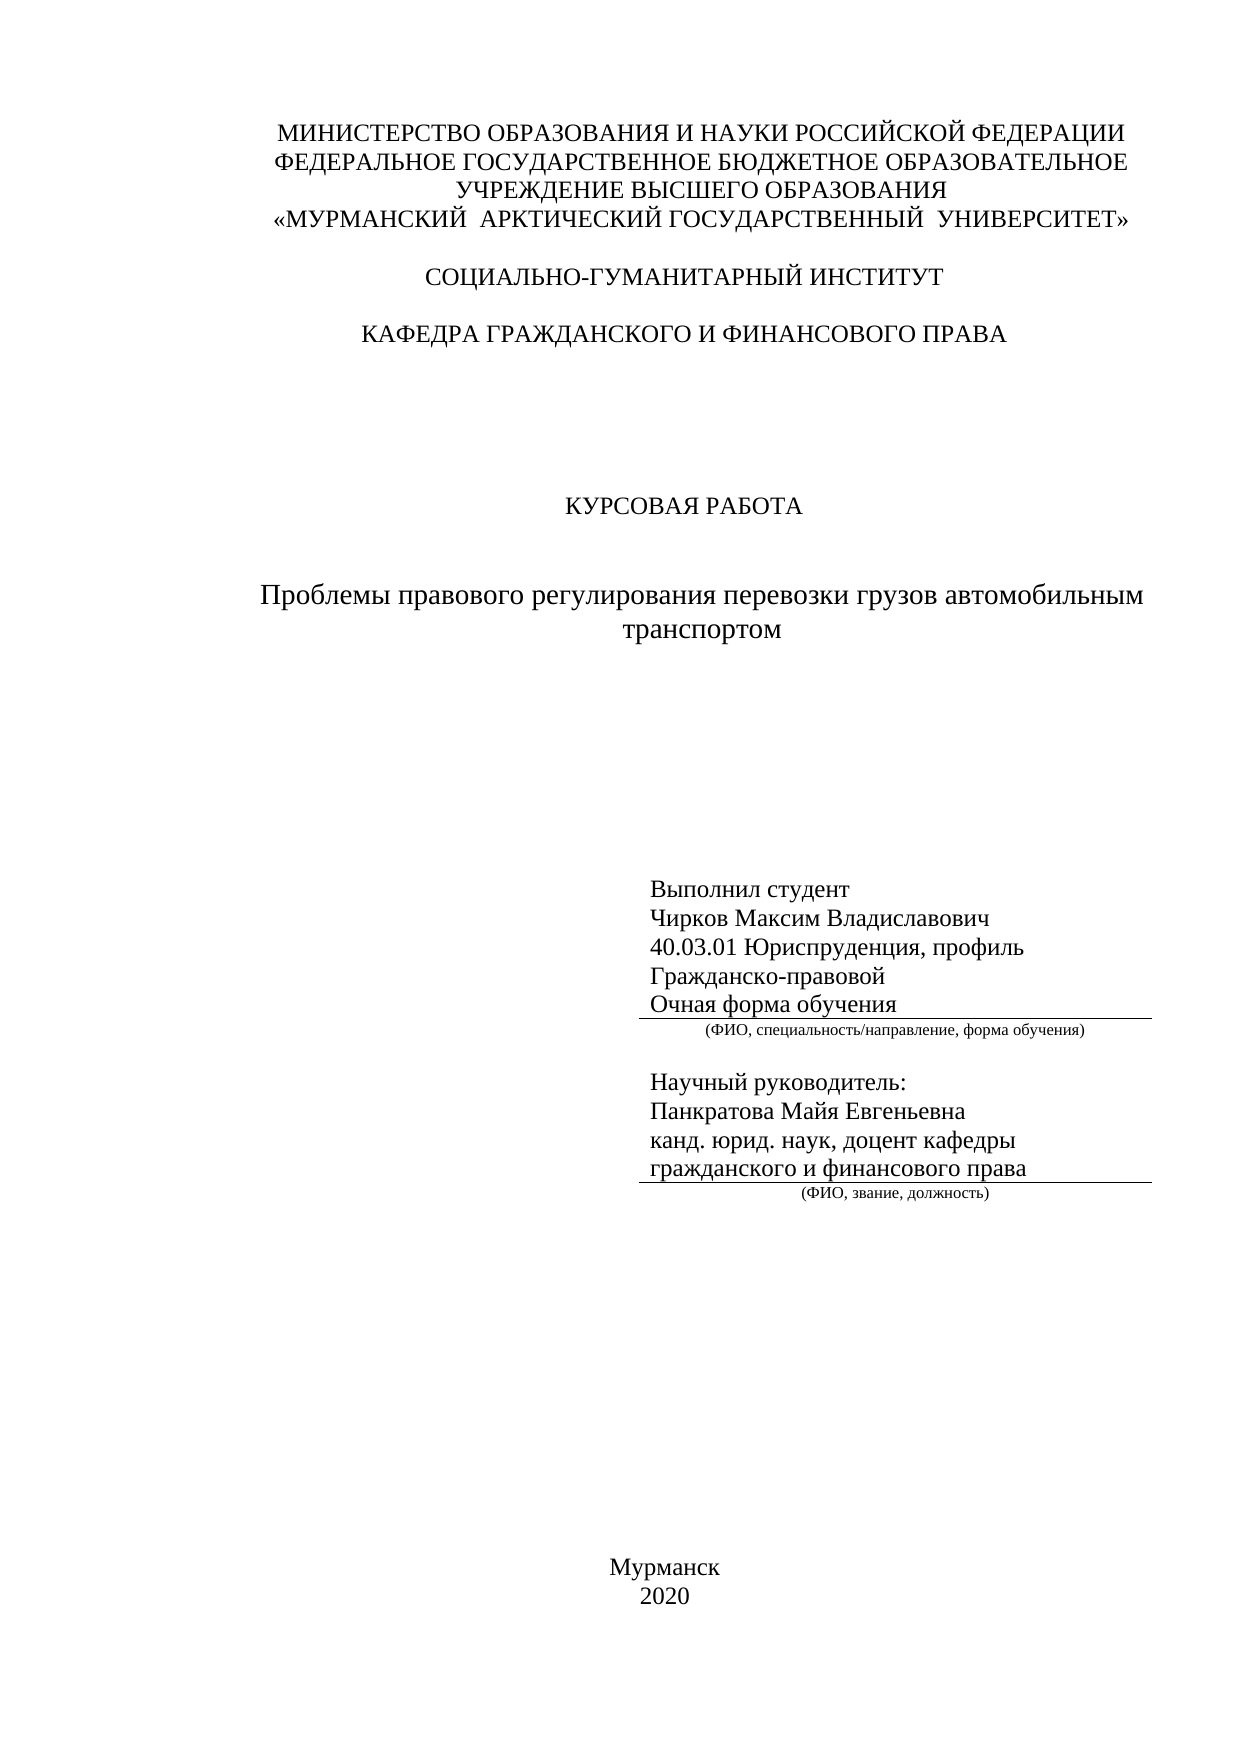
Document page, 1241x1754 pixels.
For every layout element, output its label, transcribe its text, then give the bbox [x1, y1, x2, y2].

text учреждение высшего образования [177, 176, 1152, 204]
text «МУРМАНСКИЙ АРКТИЧЕСКИЙ ГОСУДАРСТВЕННЫЙ УНИВЕРСИТЕТ» [177, 204, 1152, 233]
text 2020 [177, 1581, 1152, 1610]
text Федеральное государственное бюджетное образовательное [177, 147, 1152, 176]
table_header СОЦИАЛЬНО-ГУМАНИТАРНЫЙ ИНСТИТУТ Кафедра ГРАЖДАНСКОГО И ФИНАНСОВОГО ПРАВА курсовая работа [177, 262, 1191, 577]
text Мурманск [177, 1552, 1152, 1581]
table_cell Панкратова Майя Евгеньевна канд. юрид. наук, доцент кафедры гражданского и финансового права [639, 1096, 1152, 1182]
table_cell Научный руководитель: [639, 1039, 1152, 1096]
text Проблемы правового регулирования перевозки грузов автомобильным транспортом [252, 577, 1152, 644]
text Министерство образования и науки Российской Федерации [177, 118, 1152, 147]
table_cell (ФИО, специальность/направление, форма обучения) [639, 1019, 1152, 1038]
table_header Выполнил студент [639, 875, 1152, 903]
table_cell Чирков Максим Владиславович 40.03.01 Юриспруденция, профиль Гражданско-правовой Очная форма обучения [639, 903, 1152, 1018]
table_cell (ФИО, звание, должность) [639, 1183, 1152, 1202]
